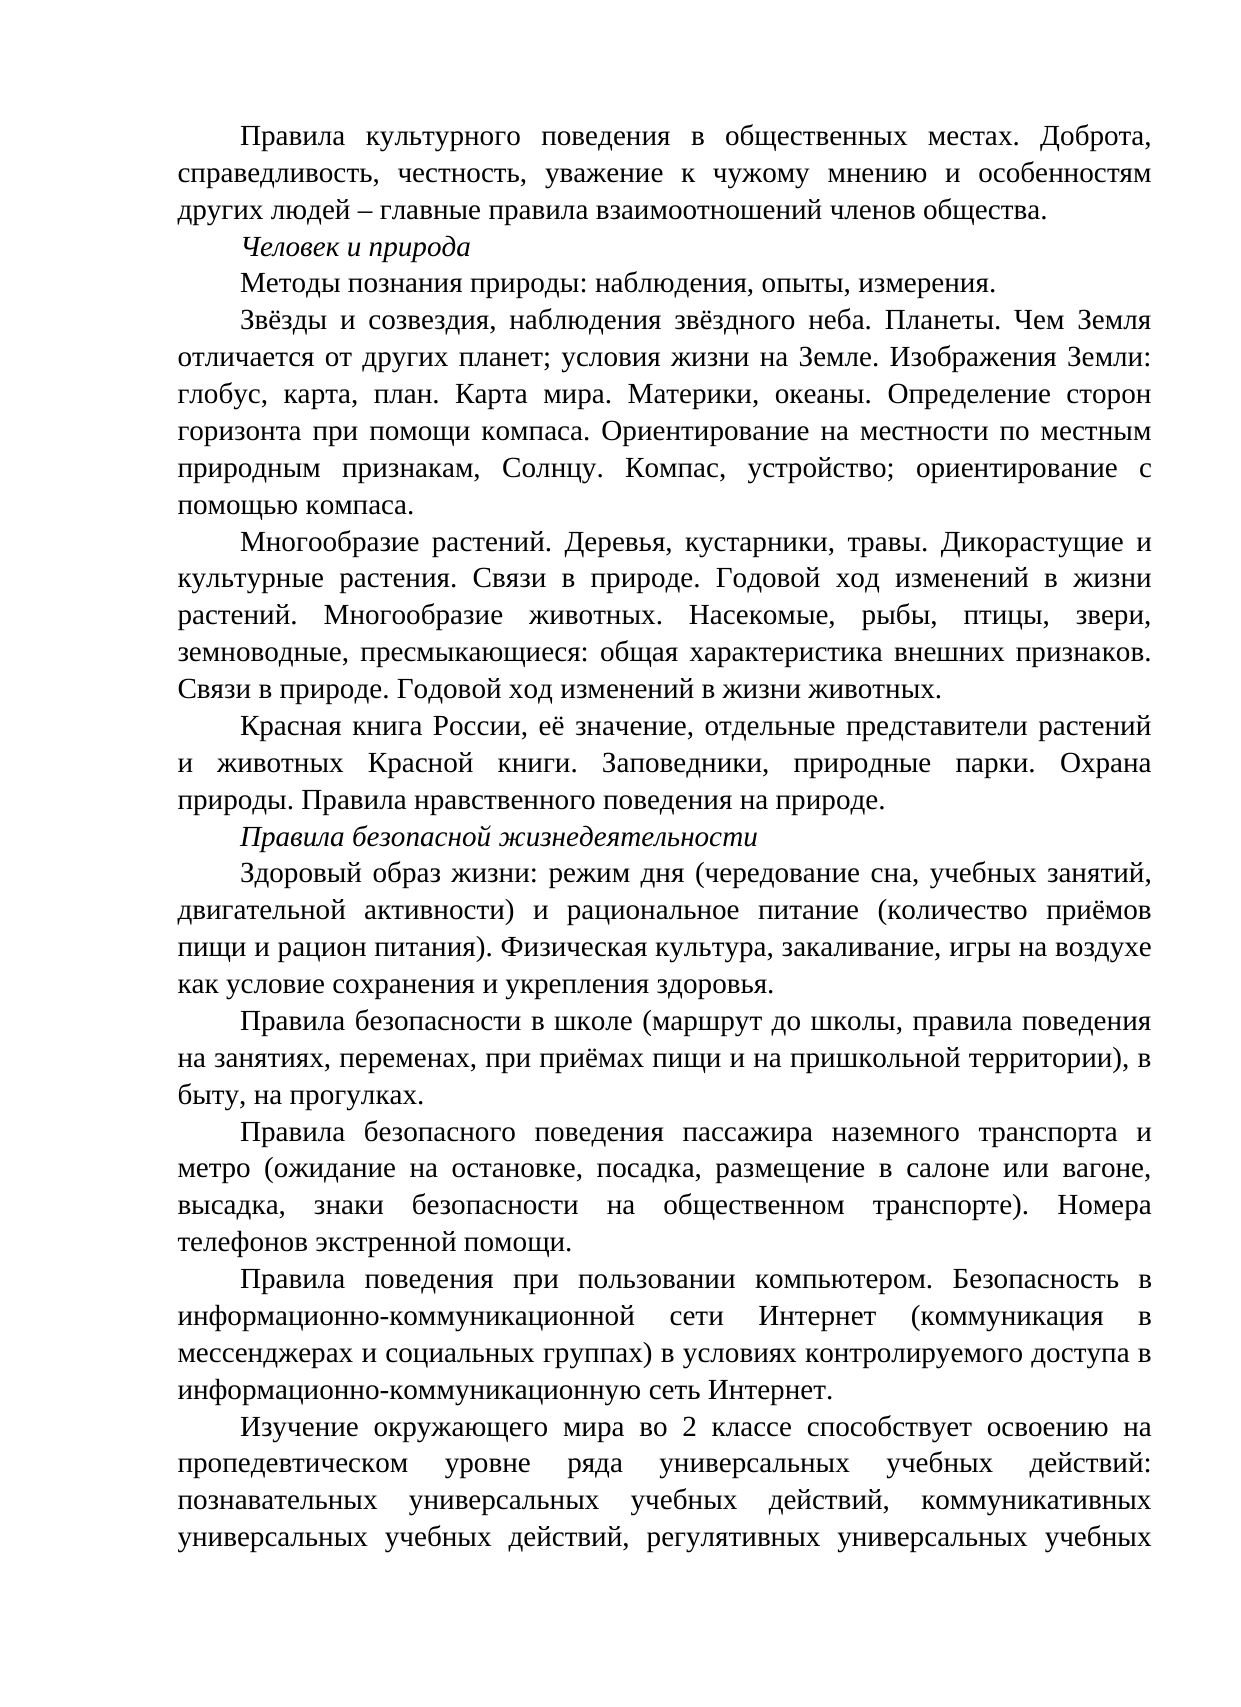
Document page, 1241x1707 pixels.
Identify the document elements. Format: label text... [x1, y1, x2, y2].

text Методы познания природы: наблюдения, опыты, измерения. [177, 266, 1152, 299]
text Звёзды и созвездия, наблюдения звёздного неба. Планеты. Чем Земля отличается от других планет; условия жизни на Земле. Изображения Земли: глобус, карта, план. Карта мира. Материки, океаны. Определение сторон горизонта при помощи компаса. Ориентирование на местности по местным природным признакам, Солнцу. Компас, устройство; ориентирование с помощью компаса. [177, 302, 1152, 520]
text Правила безопасной жизнедеятельности [177, 819, 1152, 852]
text Многообразие растений. Деревья, кустарники, травы. Дикорастущие и культурные растения. Связи в природе. Годовой ход изменений в жизни растений. Многообразие животных. Насекомые, рыбы, птицы, звери, земноводные, пресмыкающиеся: общая характеристика внешних признаков. Связи в природе. Годовой ход изменений в жизни животных. [177, 524, 1152, 705]
text Здоровый образ жизни: режим дня (чередование сна, учебных занятий, двигательной активности) и рациональное питание (количество приёмов пищи и рацион питания). Физическая культура, закаливание, игры на воздухе как условие сохранения и укрепления здоровья. [177, 856, 1152, 1000]
text Правила поведения при пользовании компьютером. Безопасность в информационно-коммуникационной сети Интернет (коммуникация в мессенджерах и социальных группах) в условиях контролируемого доступа в информационно-коммуникационную сеть Интернет. [177, 1261, 1152, 1405]
text Красная книга России, её значение, отдельные представители растений и животных Красной книги. Заповедники, природные парки. Охрана природы. Правила нравственного поведения на природе. [177, 708, 1152, 815]
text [177, 1409, 1152, 1553]
text Правила безопасного поведения пассажира наземного транспорта и метро (ожидание на остановке, посадка, размещение в салоне или вагоне, высадка, знаки безопасности на общественном транспорте). Номера телефонов экстренной помощи. [177, 1114, 1152, 1258]
text Правила культурного поведения в общественных местах. Доброта, справедливость, честность, уважение к чужому мнению и особенностям других людей – главные правила взаимоотношений членов общества. [177, 118, 1152, 225]
text Правила безопасности в школе (маршрут до школы, правила поведения на занятиях, переменах, при приёмах пищи и на пришкольной территории), в быту, на прогулках. [177, 1003, 1152, 1110]
text Человек и природа [177, 229, 1152, 262]
